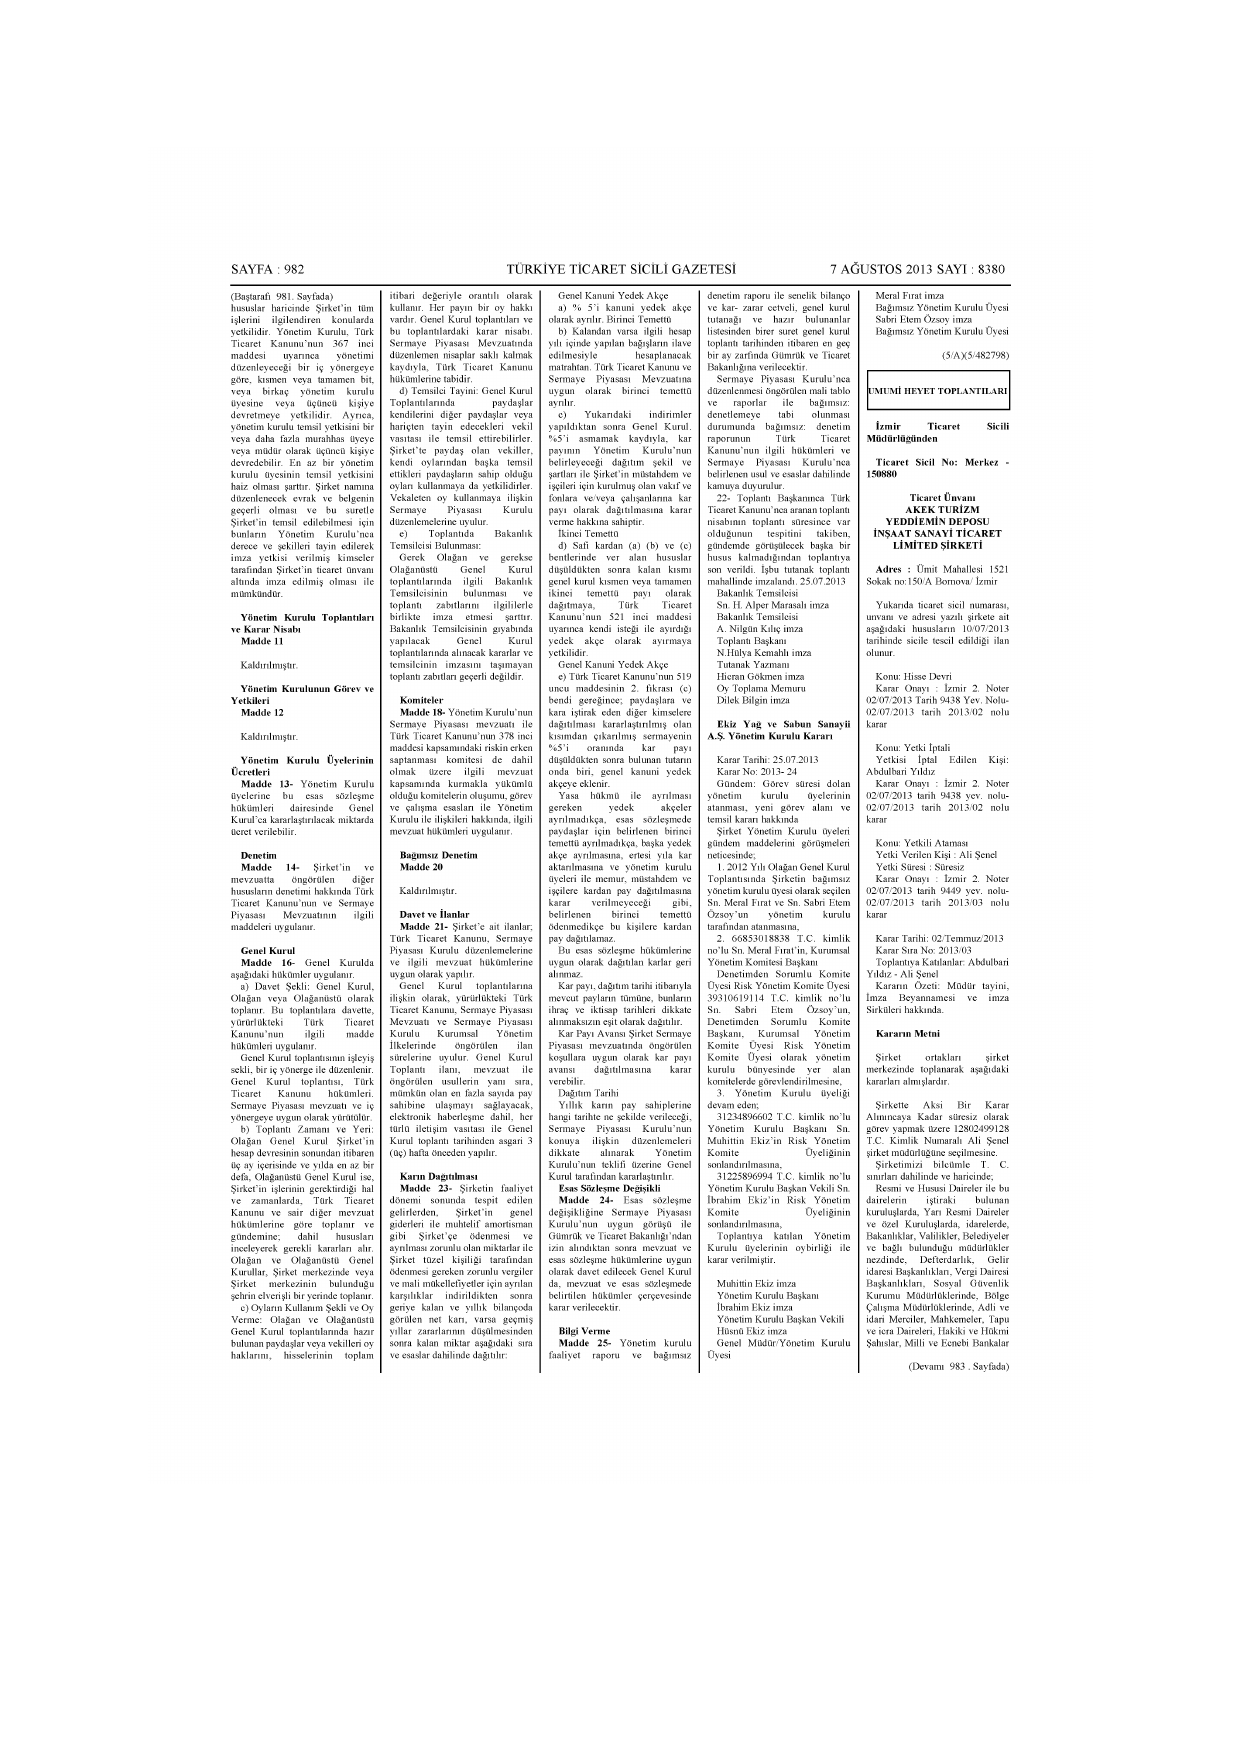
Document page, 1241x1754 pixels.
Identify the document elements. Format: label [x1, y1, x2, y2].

picture [147, 147, 1093, 1484]
